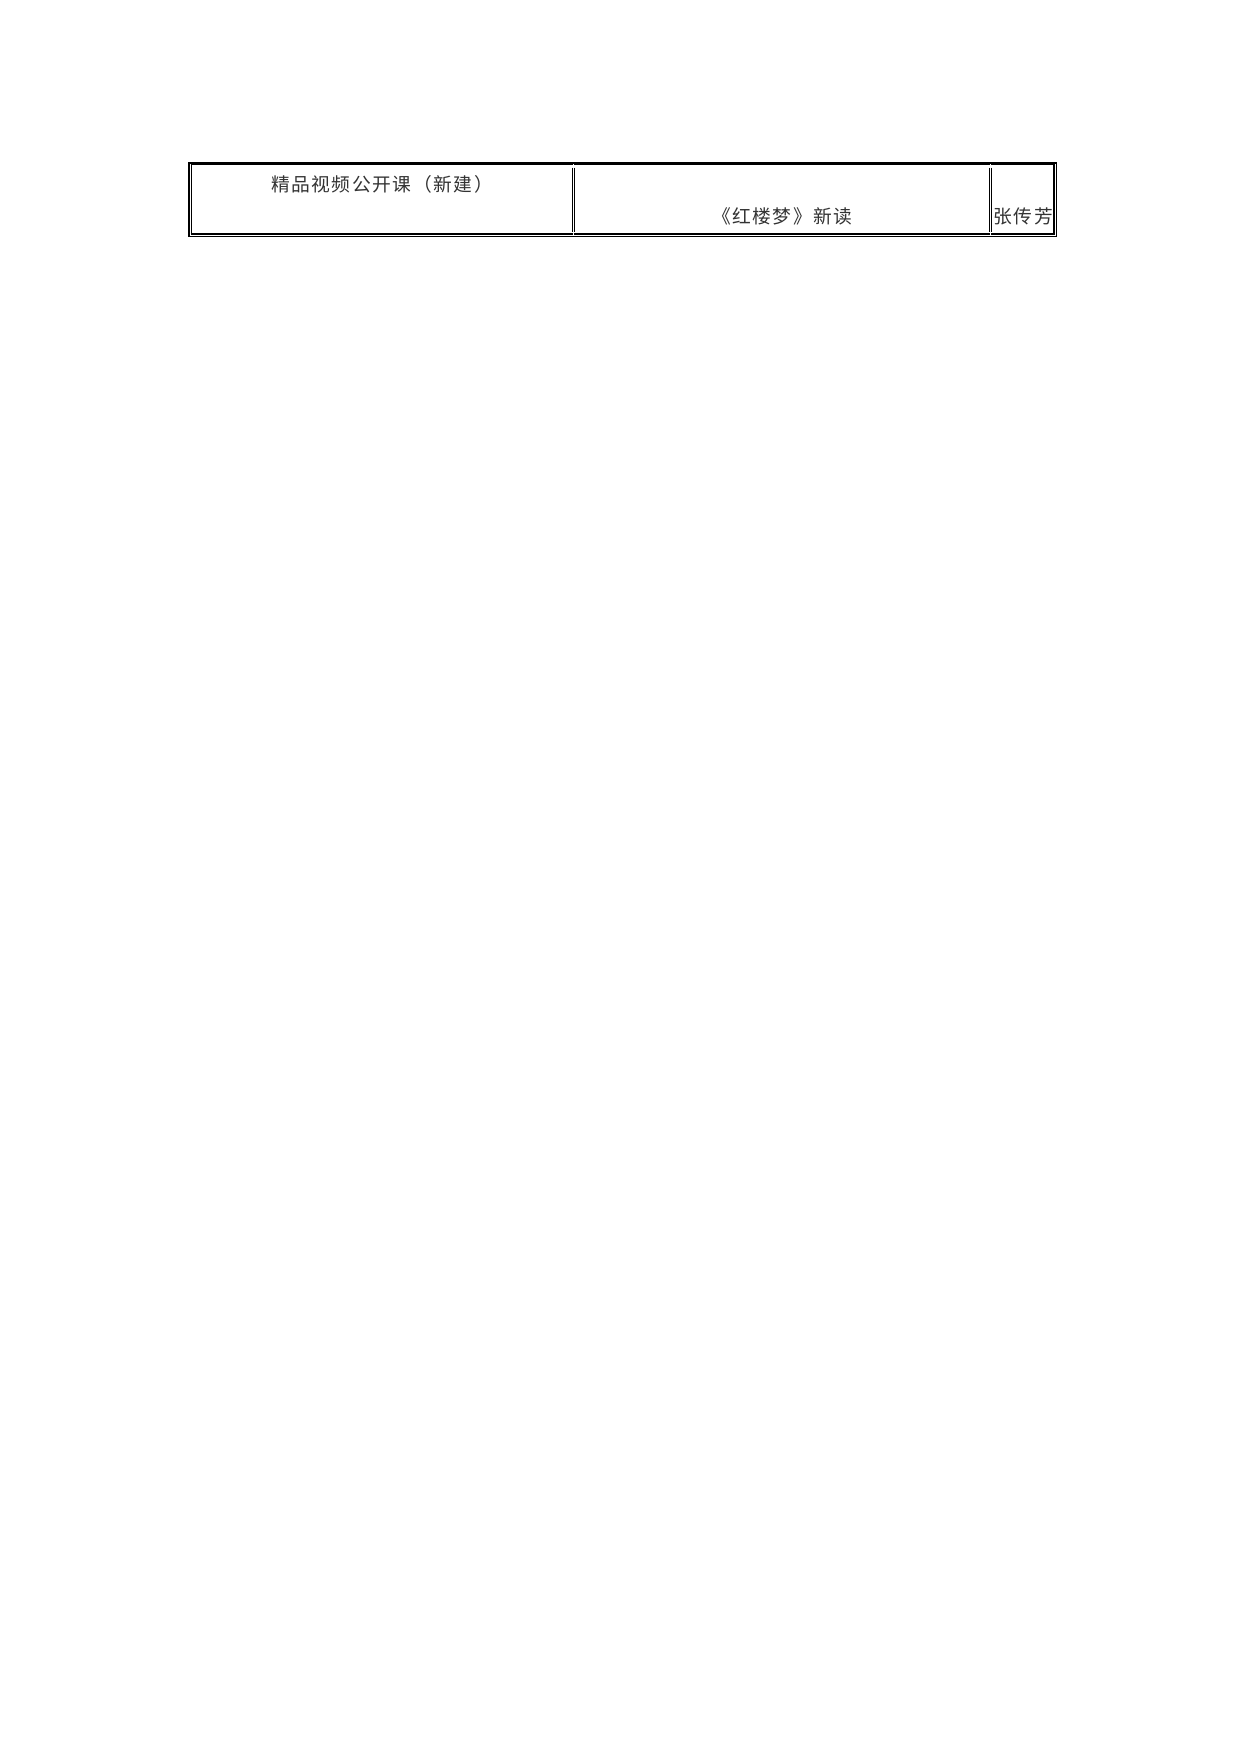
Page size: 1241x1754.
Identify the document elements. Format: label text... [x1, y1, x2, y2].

table_header 张传芳 [991, 165, 1053, 233]
table_header 《红楼梦》新读 [574, 165, 991, 233]
table_header 精品视频公开课（新建） [192, 165, 574, 233]
